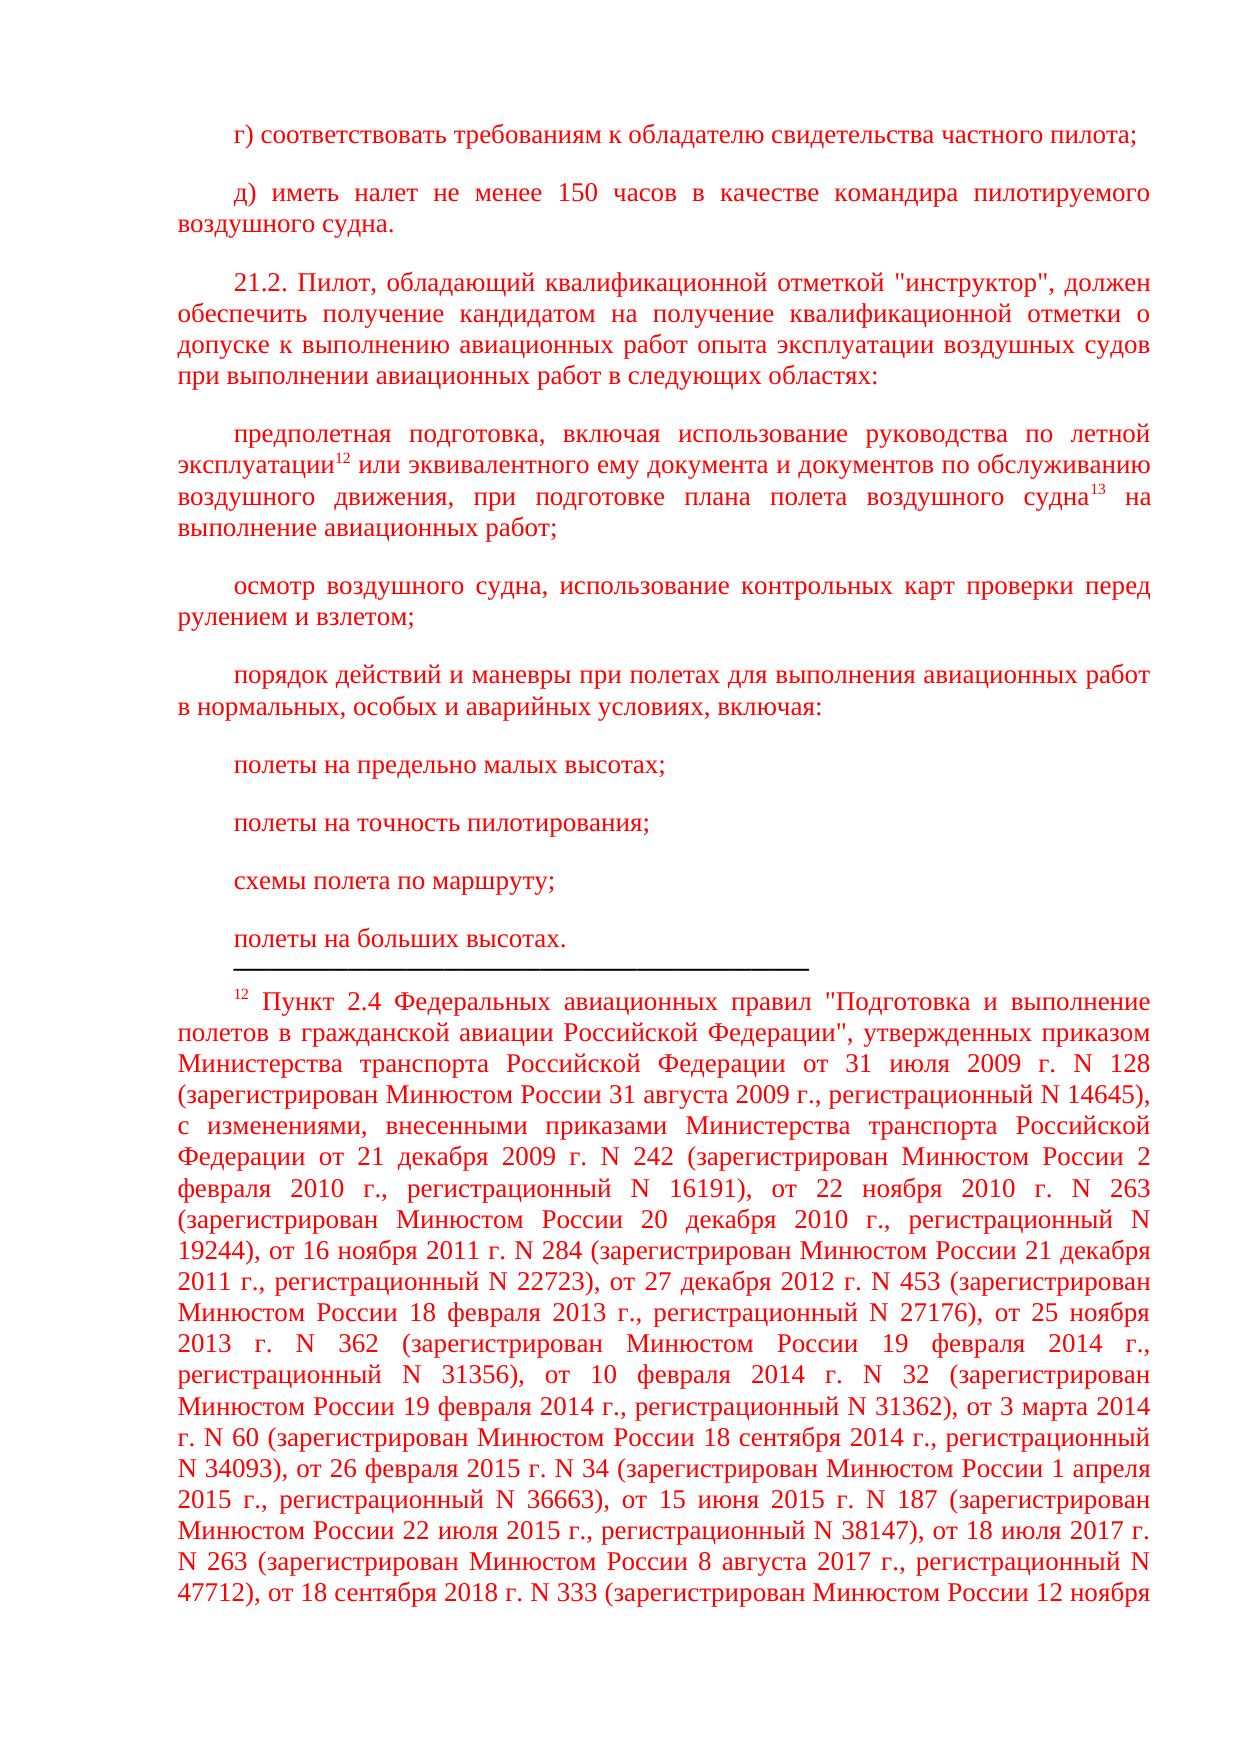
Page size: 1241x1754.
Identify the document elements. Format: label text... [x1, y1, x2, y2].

text полеты на больших высотах. [177, 922, 1152, 954]
text схемы полета по маршруту; [177, 864, 1152, 895]
text порядок действий и маневры при полетах для выполнения авиационных работ в нормальных, особых и аварийных условиях, включая: [177, 658, 1152, 721]
text ────────────────────────────── [177, 954, 1152, 985]
text г) соответствовать требованиям к обладателю свидетельства частного пилота; [177, 118, 1152, 149]
text д) иметь налет не менее 150 часов в качестве командира пилотируемого воздушного судна. [177, 176, 1152, 239]
text осмотр воздушного судна, использование контрольных карт проверки перед рулением и взлетом; [177, 569, 1152, 631]
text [177, 985, 1152, 1608]
text предполетная подготовка, включая использование руководства по летной эксплуатации12 или эквивалентного ему документа и документов по обслуживанию воздушного движения, при подготовке плана полета воздушного судна13 на выполнение авиационных работ; [177, 417, 1152, 542]
text 21.2. Пилот, обладающий квалификационной отметкой "инструктор", должен обеспечить получение кандидатом на получение квалификационной отметки о допуске к выполнению авиационных работ опыта эксплуатации воздушных судов при выполнении авиационных работ в следующих областях: [177, 266, 1152, 390]
text полеты на точность пилотирования; [177, 806, 1152, 837]
text полеты на предельно малых высотах; [177, 748, 1152, 779]
